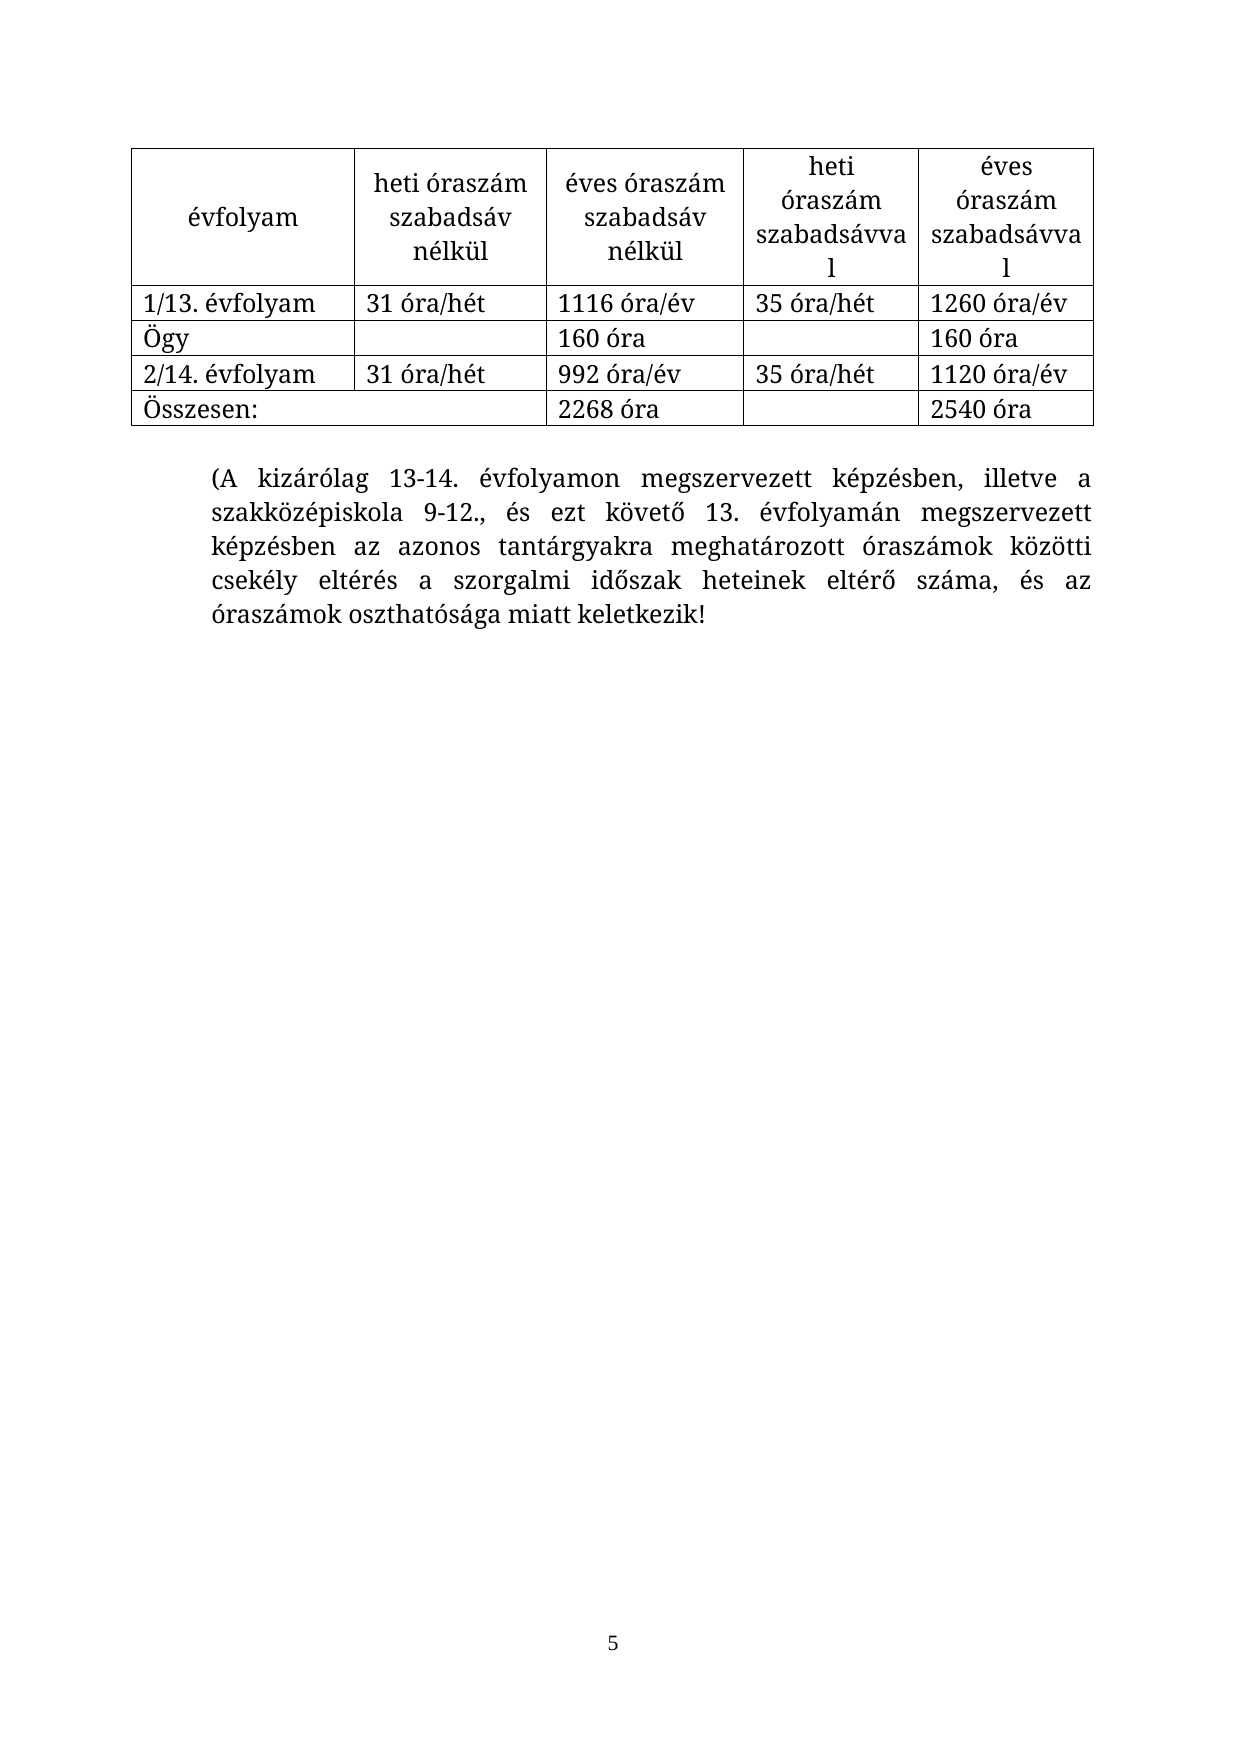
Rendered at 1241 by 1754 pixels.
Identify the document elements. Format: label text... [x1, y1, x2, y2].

table_cell [744, 321, 755, 355]
table_header éves óraszám szabadsáv nélkül [547, 149, 743, 285]
table_header évfolyam [132, 149, 354, 285]
table_cell 2268 óra [547, 391, 743, 425]
table_cell 31 óra/hét [355, 286, 546, 320]
table_cell 1/13. évfolyam [132, 286, 354, 320]
table_cell 35 óra/hét [744, 356, 918, 390]
table_cell 1120 óra/év [919, 356, 1093, 390]
table_cell 2540 óra [919, 391, 1093, 425]
table_cell [744, 391, 918, 425]
table_cell 2/14. évfolyam [132, 356, 354, 390]
table_header heti óraszám szabadsáv nélkül [355, 149, 546, 285]
table_cell [355, 321, 366, 355]
table_cell 31 óra/hét [355, 356, 546, 390]
table_cell 992 óra/év [547, 356, 743, 390]
table_cell 35 óra/hét [744, 286, 918, 320]
table_cell 1260 óra/év [919, 286, 1093, 320]
table_cell [535, 321, 546, 355]
table_cell [908, 321, 918, 355]
table_cell 1116 óra/év [547, 286, 743, 320]
text (A kizárólag 13-14. évfolyamon megszervezett képzésben, illetve a szakközépiskola 9-12., és ezt követő 13. évfolyamán megszervezett képzésben az azonos tantárgyakra meghatározott óraszámok közötti csekély eltérés a szorgalmi időszak heteinek eltérő száma, és az óraszámok oszthatósága miatt keletkezik! [211, 461, 1092, 631]
table_cell Összesen: [132, 391, 546, 425]
